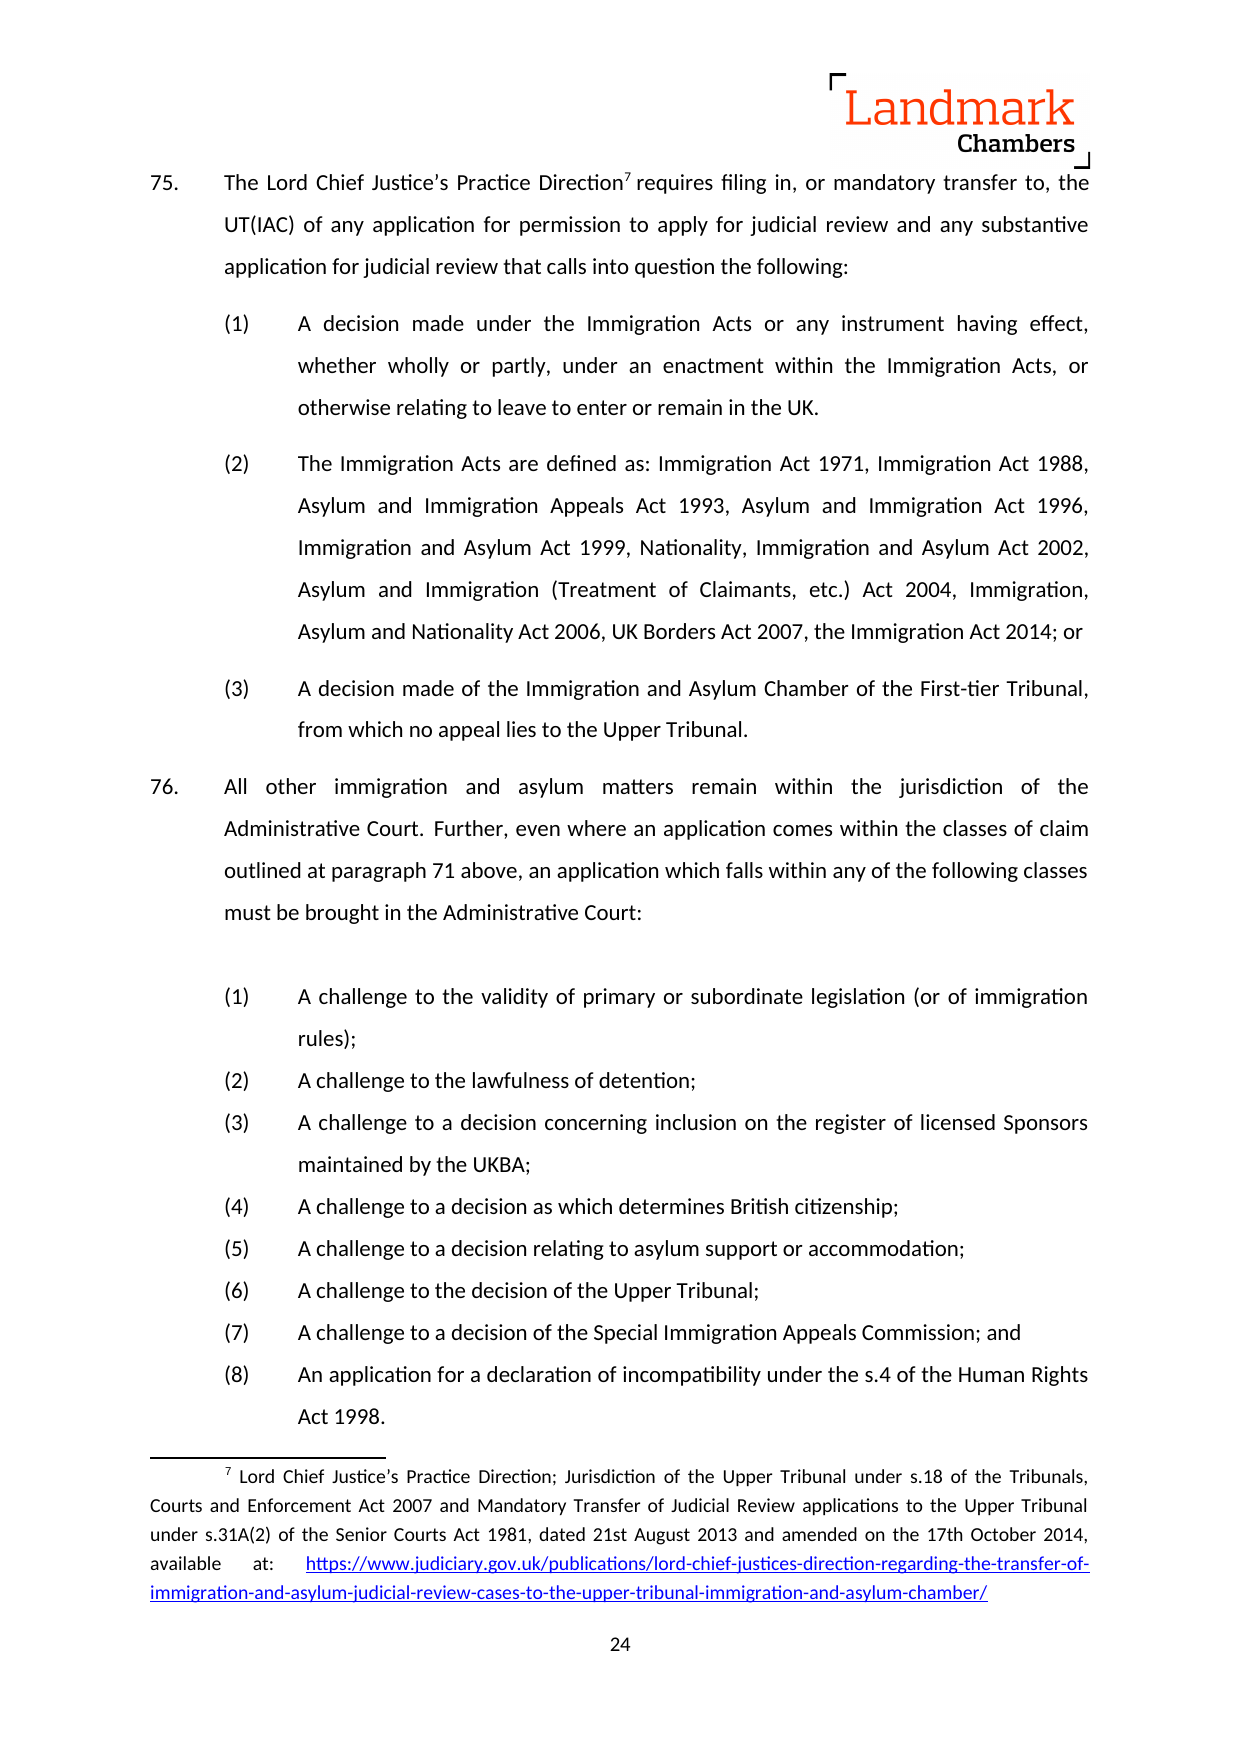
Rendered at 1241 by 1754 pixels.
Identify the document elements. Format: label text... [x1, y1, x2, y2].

list All other immigration and asylum matters remain within the jurisdiction of the Administrative Court. Further, even where an application comes within the classes of claim outlined at paragraph 71 above, an application which falls within any of the following classes must be brought in the Administrative Court: [150, 772, 1090, 926]
list A decision made under the Immigration Acts or any instrument having effect, whether wholly or partly, under an enactment within the Immigration Acts, or otherwise relating to leave to enter or remain in the UK. [224, 309, 1090, 421]
list A challenge to a decision of the Special Immigration Appeals Commission; and [224, 1318, 1090, 1346]
list An application for a declaration of incompatibility under the s.4 of the Human Rights Act 1998. [224, 1360, 1090, 1430]
picture [829, 73, 1091, 169]
list A decision made of the Immigration and Asylum Chamber of the First-tier Tribunal, from which no appeal lies to the Upper Tribunal. [224, 674, 1090, 744]
list A challenge to a decision relating to asylum support or accommodation; [224, 1234, 1090, 1262]
list A challenge to a decision concerning inclusion on the register of licensed Sponsors maintained by the UKBA; [224, 1108, 1090, 1178]
list A challenge to a decision as which determines British citizenship; [224, 1192, 1090, 1220]
list A challenge to the lawfulness of detention; [224, 1066, 1090, 1094]
list A challenge to the validity of primary or subordinate legislation (or of immigration rules); [224, 982, 1090, 1052]
list A challenge to the decision of the Upper Tribunal; [224, 1276, 1090, 1304]
list The Immigration Acts are defined as: Immigration Act 1971, Immigration Act 1988, Asylum and Immigration Appeals Act 1993, Asylum and Immigration Act 1996, Immigration and Asylum Act 1999, Nationality, Immigration and Asylum Act 2002, Asylum and Immigration (Treatment of Claimants, etc.) Act 2004, Immigration, Asylum and Nationality Act 2006, UK Borders Act 2007, the Immigration Act 2014; or [224, 449, 1090, 645]
list The Lord Chief Justice’s Practice Direction requires filing in, or mandatory transfer to, the UT(IAC) of any application for permission to apply for judicial review and any substantive application for judicial review that calls into question the following: [150, 168, 1090, 280]
